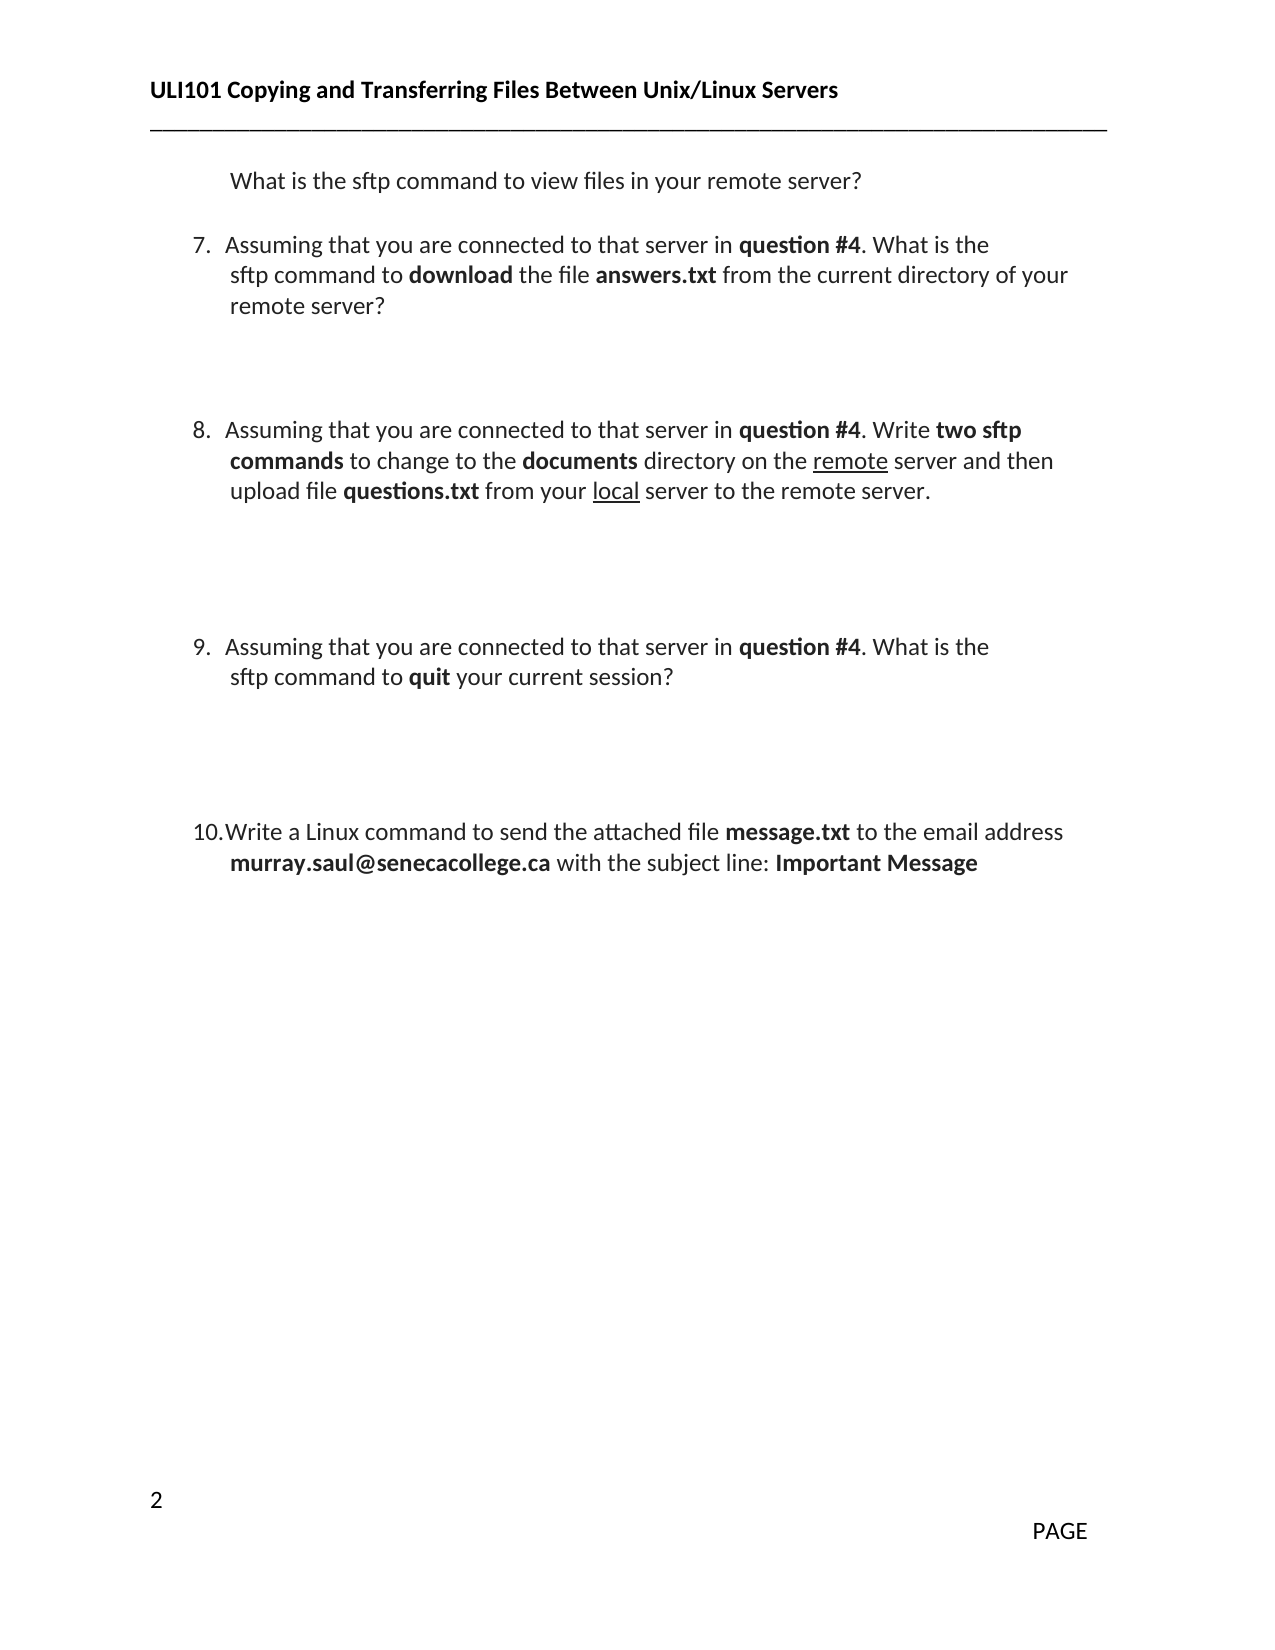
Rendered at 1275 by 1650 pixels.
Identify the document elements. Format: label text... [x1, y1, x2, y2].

list Assuming that you are connected to that server in question #4. What is the sftp command to download the file answers.txt from the current directory of your remote server? [192, 229, 1125, 412]
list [192, 165, 1125, 226]
list Assuming that you are connected to that server in question #4. Write two sftp commands to change to the documents directory on the remote server and then upload file questions.txt from your local server to the remote server. [192, 414, 1125, 628]
list Write a Linux command to send the attached file message.txt to the email address murray.saul@senecacollege.ca with the subject line: Important Message [192, 816, 1125, 908]
list Assuming that you are connected to that server in question #4. What is the sftp command to quit your current session? [192, 631, 1125, 814]
